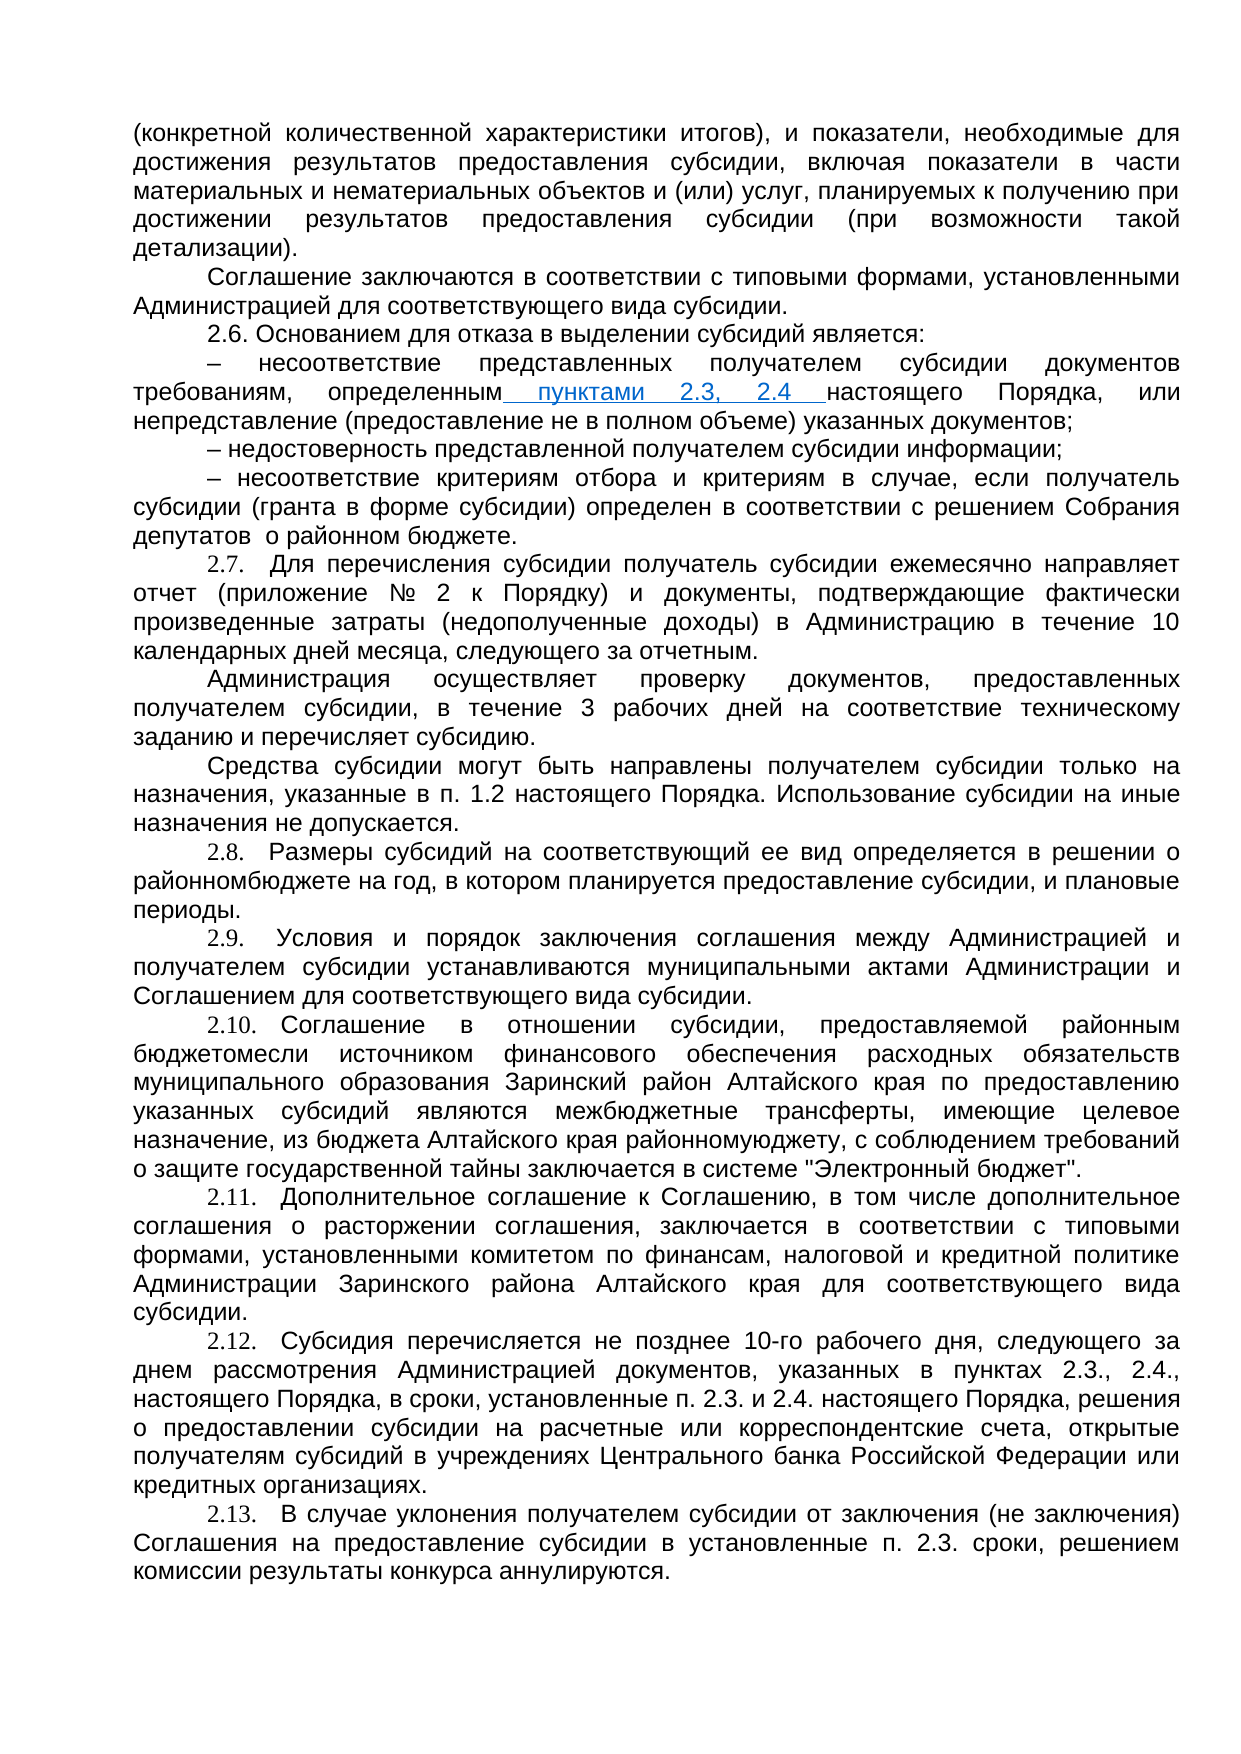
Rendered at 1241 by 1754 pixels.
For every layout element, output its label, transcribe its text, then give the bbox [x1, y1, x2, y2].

list В случае уклонения получателем субсидии от заключения (не заключения) Соглашения на предоставление субсидии в установленные п. 2.3. сроки, решением комиссии результаты конкурса аннулируются. [133, 1499, 1181, 1585]
list Размеры субсидий на соответствующий ее вид определяется в решении о районномбюджете на год, в котором планируется предоставление субсидии, и плановые периоды. [133, 837, 1181, 923]
list Соглашение в отношении субсидии, предоставляемой районным бюджетомесли источником финансового обеспечения расходных обязательств муниципального образования Заринский район Алтайского края по предоставлению указанных субсидий являются межбюджетные трансферты, имеющие целевое назначение, из бюджета Алтайского края районномуюджету, с соблюдением требований о защите государственной тайны заключается в системе "Электронный бюджет". [133, 1010, 1181, 1182]
text Соглашение заключаются в соответствии с типовыми формами, установленными Администрацией для соответствующего вида субсидии. [133, 262, 1181, 319]
list Для перечисления субсидии получатель субсидии ежемесячно направляет отчет (приложение № 2 к Порядку) и документы, подтверждающие фактически произведенные затраты (недополученные доходы) в Администрацию в течение 10 календарных дней месяца, следующего за отчетным. [133, 549, 1181, 664]
text Средства субсидии могут быть направлены получателем субсидии только на назначения, указанные в п. 1.2 настоящего Порядка. Использование субсидии на иные назначения не допускается. [133, 751, 1181, 837]
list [133, 118, 1181, 262]
list Субсидия перечисляется не позднее 10-го рабочего дня, следующего за днем рассмотрения Администрацией документов, указанных в пунктах 2.3., 2.4., настоящего Порядка, в сроки, установленные п. 2.3. и 2.4. настоящего Порядка, решения о предоставлении субсидии на расчетные или корреспондентские счета, открытые получателям субсидий в учреждениях Центрального банка Российской Федерации или кредитных организациях. [133, 1326, 1181, 1499]
text Администрация осуществляет проверку документов, предоставленных получателем субсидии, в течение 3 рабочих дней на соответствие техническому заданию и перечисляет субсидию. [133, 664, 1181, 751]
list Условия и порядок заключения соглашения между Администрацией и получателем субсидии устанавливаются муниципальными актами Администрации и Соглашением для соответствующего вида субсидии. [133, 923, 1181, 1010]
list Дополнительное соглашение к Соглашению, в том числе дополнительное соглашения о расторжении соглашения, заключается в соответствии с типовыми формами, установленными комитетом по финансам, налоговой и кредитной политике Администрации Заринского района Алтайского края для соответствующего вида субсидии. [133, 1182, 1181, 1326]
text 2.6. Основанием для отказа в выделении субсидий является: [133, 319, 1181, 348]
text – несоответствие представленных получателем субсидии документов требованиям, определенным пунктами 2.3, 2.4 настоящего Порядка, или непредставление (предоставление не в полном объеме) указанных документов; [133, 348, 1181, 434]
text – несоответствие критериям отбора и критериям в случае, если получатель субсидии (гранта в форме субсидии) определен в соответствии с решением Собрания депутатов о районном бюджете. [133, 463, 1181, 549]
text – недостоверность представленной получателем субсидии информации; [133, 434, 1181, 463]
